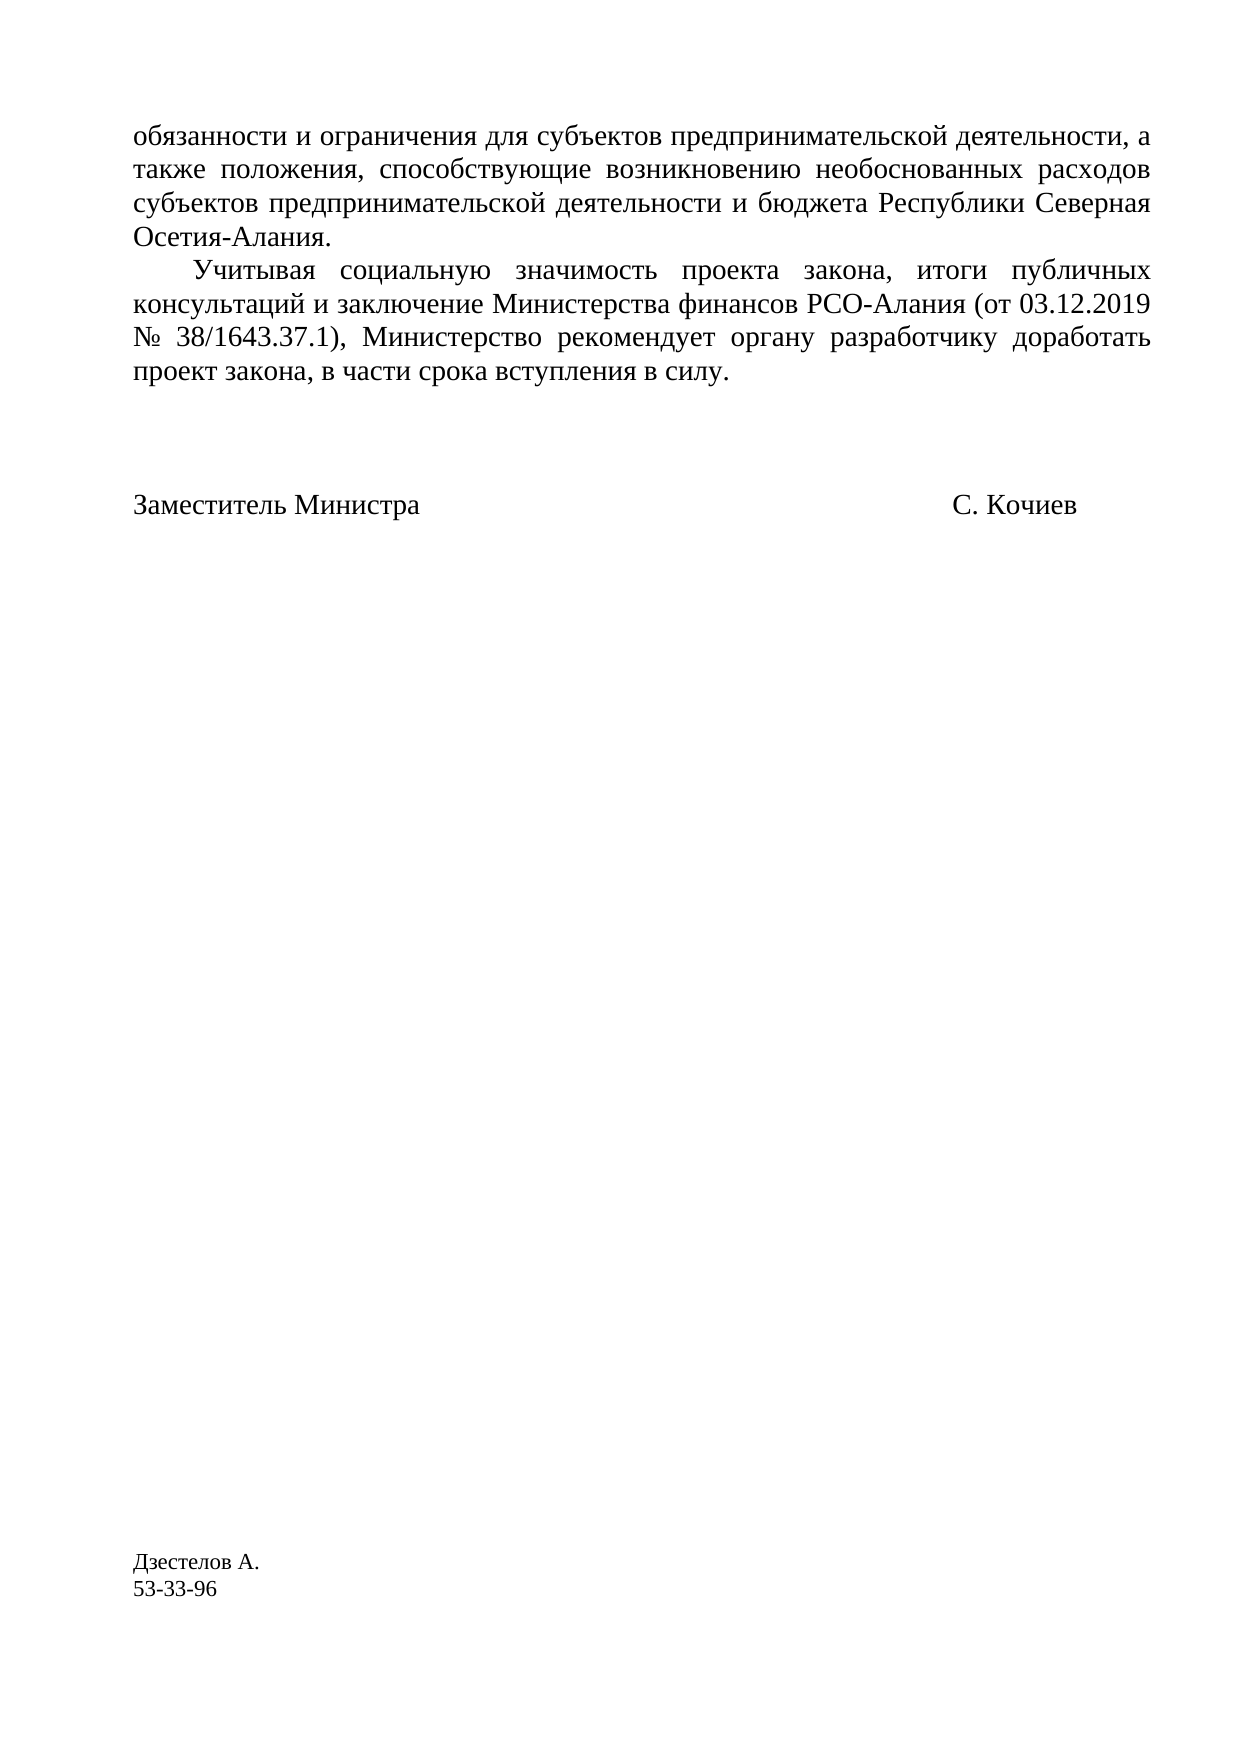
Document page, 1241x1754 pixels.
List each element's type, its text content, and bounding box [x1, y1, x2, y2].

text Заместитель Министра С. Кочиев [133, 487, 1152, 521]
text Учитывая социальную значимость проекта закона, итоги публичных консультаций и заключение Министерства финансов РСО-Алания (от 03.12.2019 № 38/1643.37.1), Министерство рекомендует органу разработчику доработать проект закона, в части срока вступления в силу. [133, 252, 1152, 386]
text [133, 118, 1152, 252]
text Дзестелов А. [133, 1548, 1152, 1575]
text 53-33-96 [133, 1575, 1152, 1601]
